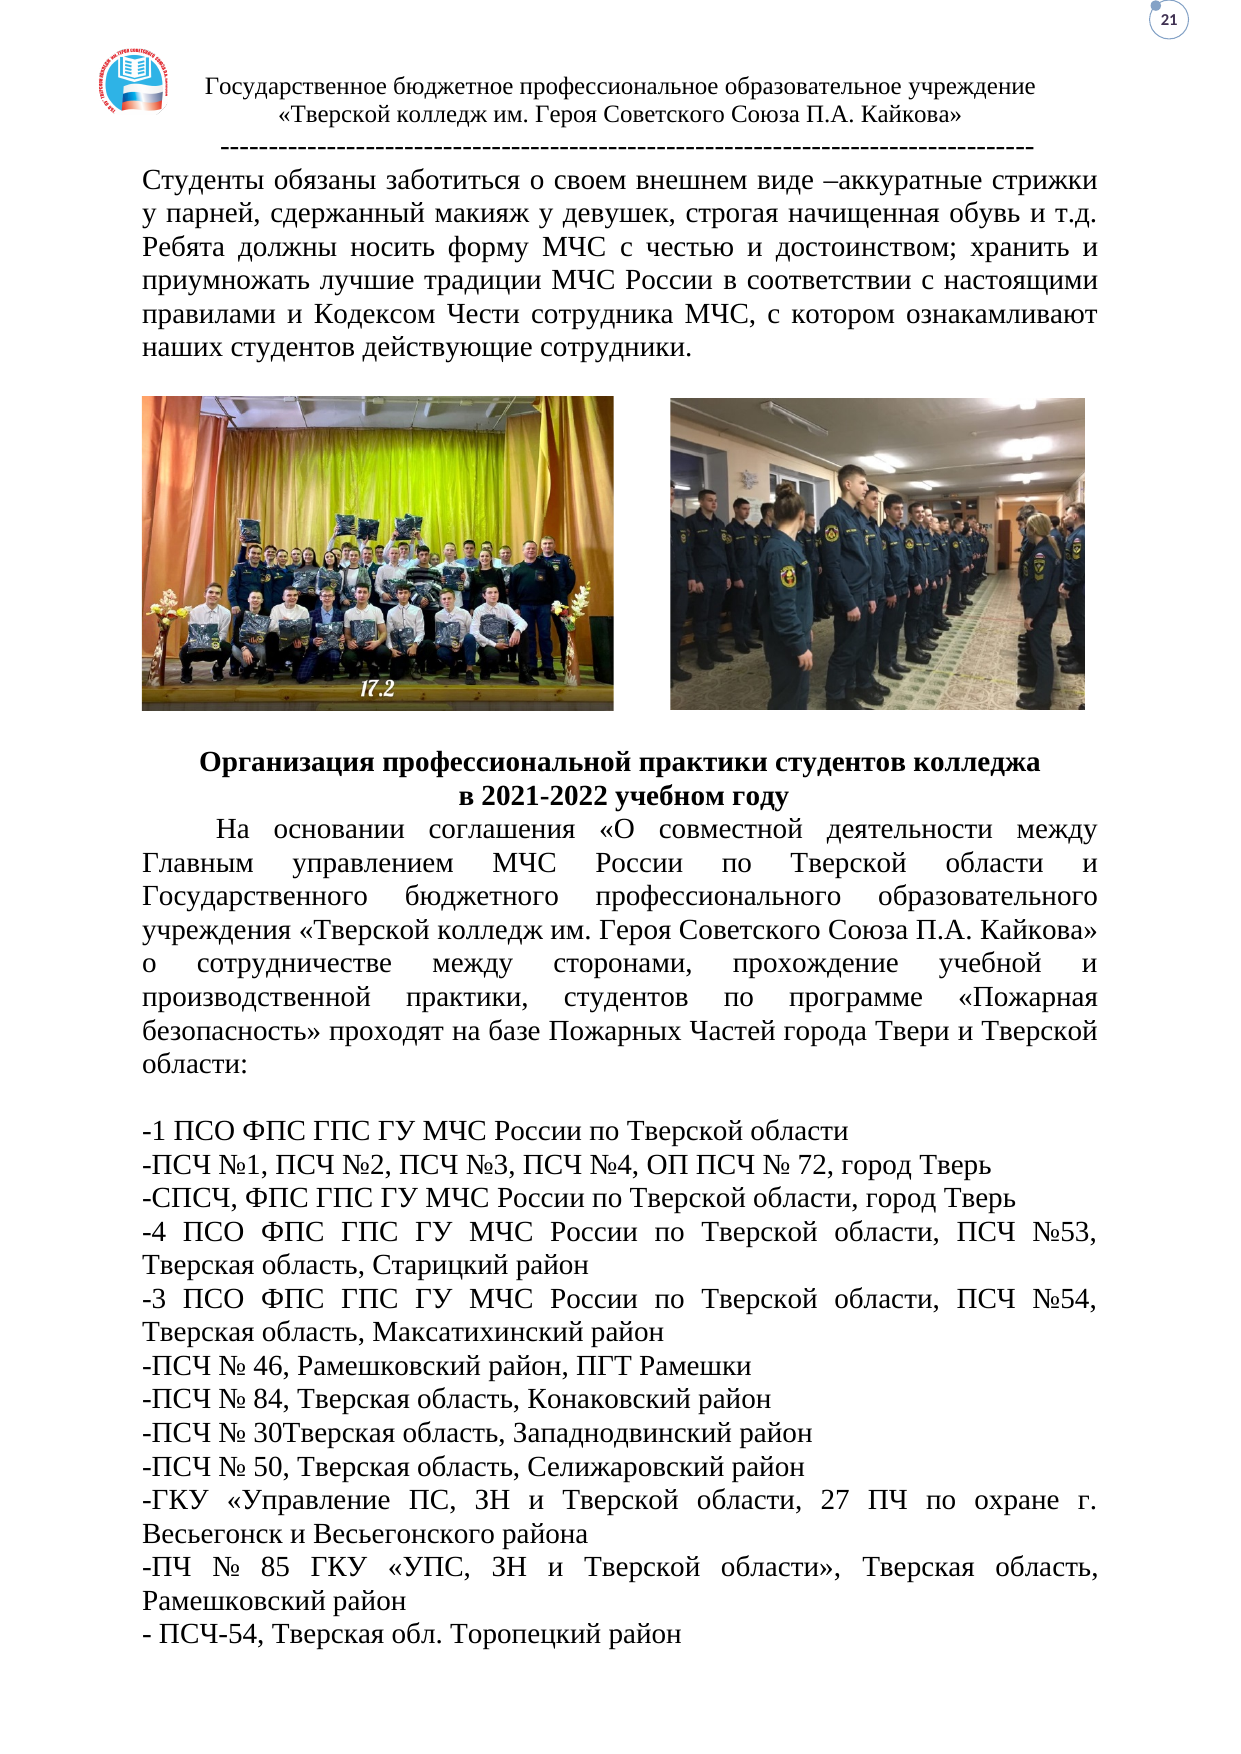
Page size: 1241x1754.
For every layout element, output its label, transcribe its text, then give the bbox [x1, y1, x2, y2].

text -1 ПСО ФПС ГПС ГУ МЧС России по Тверской области [142, 1113, 1098, 1147]
text Студенты обязаны заботиться о своем внешнем виде –аккуратные стрижки у парней, сдержанный макияж у девушек, строгая начищенная обувь и т.д. Ребята должны носить форму МЧС с честью и достоинством; хранить и приумножать лучшие традиции МЧС России в соответствии с настоящими правилами и Кодексом Чести сотрудника МЧС, с котором ознакамливают наших студентов действующие сотрудники. [142, 162, 1098, 363]
text -ПЧ № 85 ГКУ «УПС, ЗН и Тверской области», Тверская область, Рамешковский район [142, 1549, 1098, 1616]
text в 2021-2022 учебном году [142, 778, 1098, 811]
text -ГКУ «Управление ПС, ЗН и Тверской области, 27 ПЧ по охране г. Весьегонск и Весьегонского района [142, 1482, 1098, 1549]
text -ПСЧ № 84, Тверская область, Конаковский район [142, 1382, 1098, 1415]
text -ПСЧ № 46, Рамешковский район, ПГТ Рамешки [142, 1348, 1098, 1382]
text -СПСЧ, ФПС ГПС ГУ МЧС России по Тверской области, город Тверь [142, 1180, 1098, 1214]
text - ПСЧ-54, Тверская обл. Торопецкий район [142, 1616, 1098, 1650]
text -ПСЧ № 50, Тверская область, Селижаровский район [142, 1449, 1098, 1482]
text -ПСЧ № 30Тверская область, Западнодвинский район [142, 1415, 1098, 1449]
text -3 ПСО ФПС ГПС ГУ МЧС России по Тверской области, ПСЧ №54, Тверская область, Максатихинский район [142, 1281, 1098, 1348]
text На основании соглашения «О совместной деятельности между Главным управлением МЧС России по Тверской области и Государственного бюджетного профессионального образовательного учреждения «Тверской колледж им. Героя Советского Союза П.А. Кайкова» о сотрудничестве между сторонами, прохождение учебной и производственной практики, студентов по программе «Пожарная безопасность» проходят на базе Пожарных Частей города Твери и Тверской области: [142, 811, 1098, 1080]
picture [141, 396, 614, 711]
text -ПСЧ №1, ПСЧ №2, ПСЧ №3, ПСЧ №4, ОП ПСЧ № 72, город Тверь [142, 1147, 1098, 1180]
text -4 ПСО ФПС ГПС ГУ МЧС России по Тверской области, ПСЧ №53, Тверская область, Старицкий район [142, 1214, 1098, 1281]
picture [670, 398, 1085, 710]
text Организация профессиональной практики студентов колледжа [142, 744, 1098, 778]
picture [98, 48, 168, 115]
